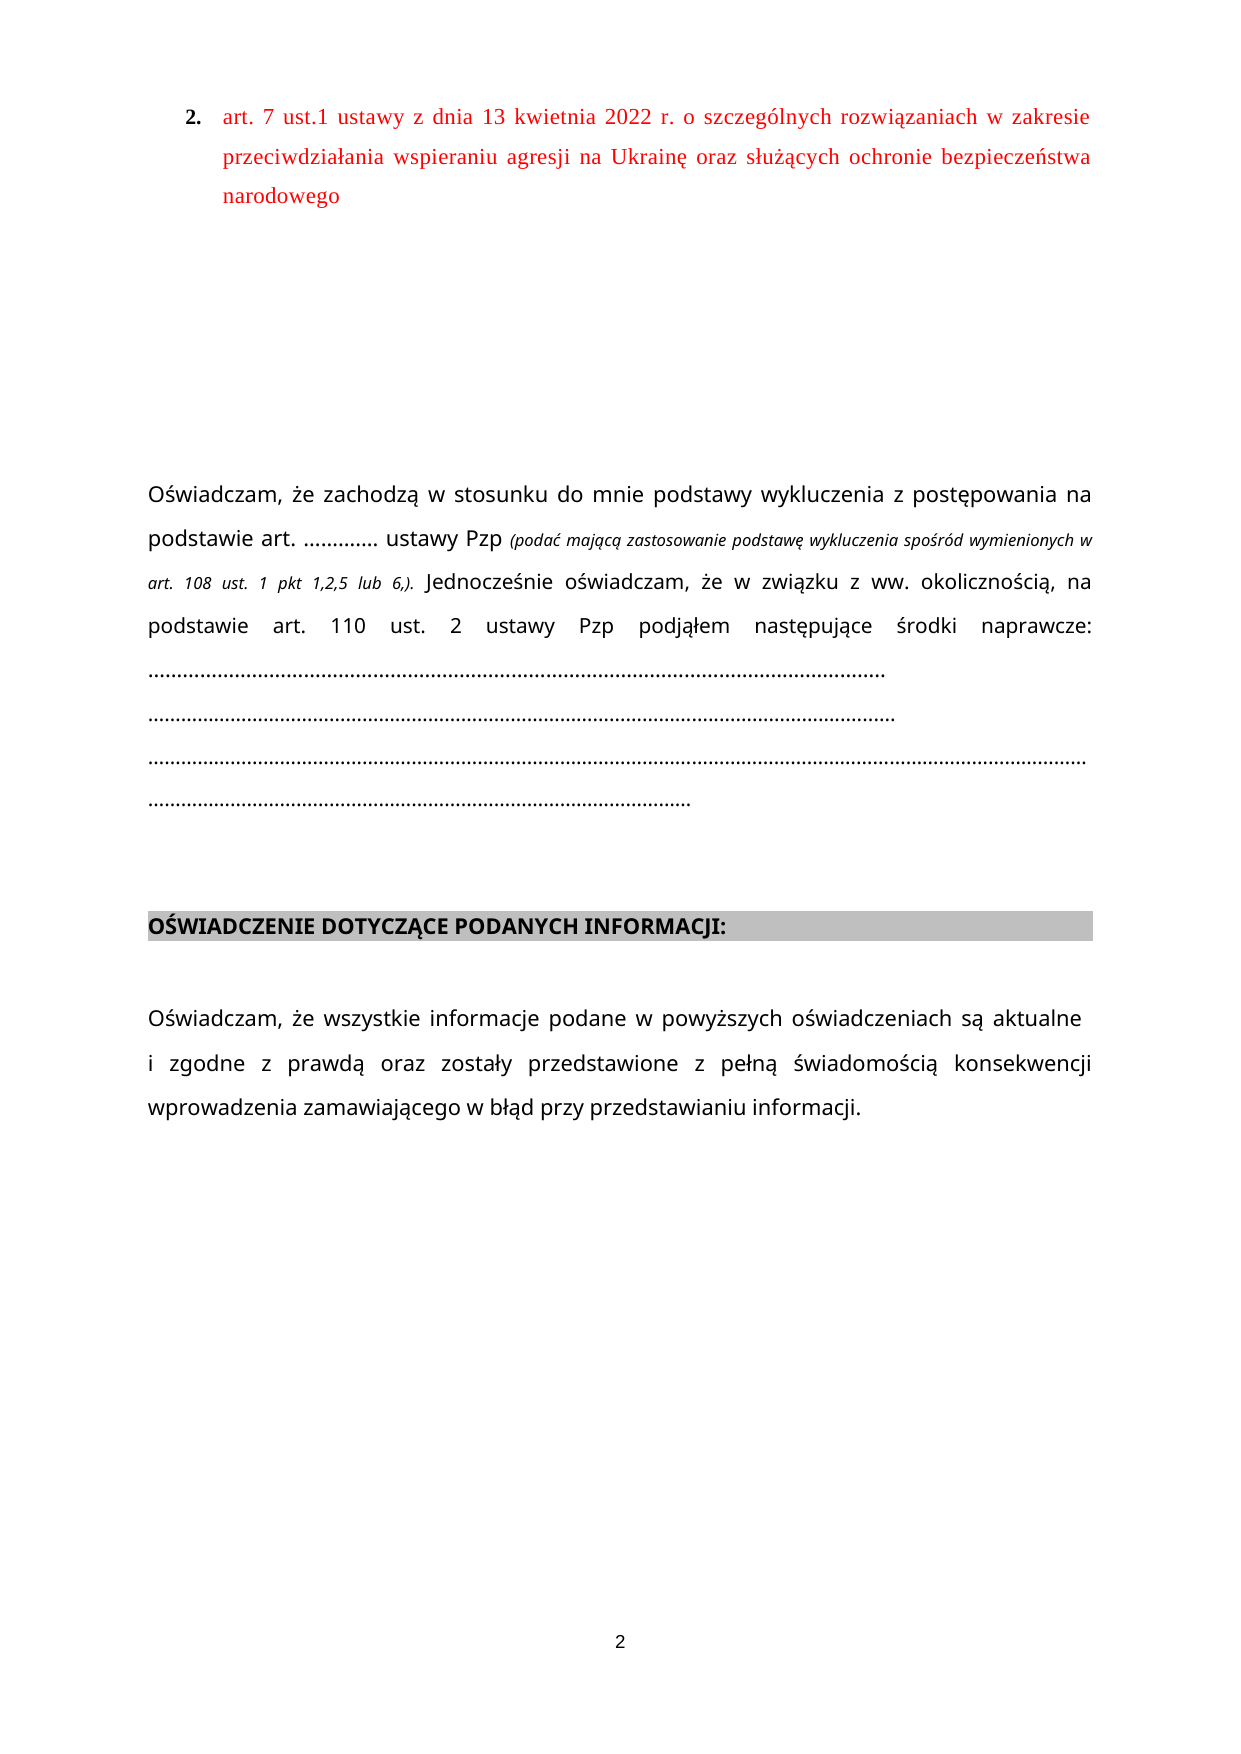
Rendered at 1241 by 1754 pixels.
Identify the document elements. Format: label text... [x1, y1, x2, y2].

text Oświadczam, że zachodzą w stosunku do mnie podstawy wykluczenia z postępowania na podstawie art. …………. ustawy Pzp (podać mającą zastosowanie podstawę wykluczenia spośród wymienionych w art. 108 ust. 1 pkt 1,2,5 lub 6,). Jednocześnie oświadczam, że w związku z ww. okolicznością, na podstawie art. 110 ust. 2 ustawy Pzp podjąłem następujące środki naprawcze: ……………………………………………………………………………………………………………….. [148, 478, 1093, 684]
text OŚWIADCZENIE DOTYCZĄCE PODANYCH INFORMACJI: [148, 911, 1093, 941]
text Oświadczam, że wszystkie informacje podane w powyższych oświadczeniach są aktualne i zgodne z prawdą oraz zostały przedstawione z pełną świadomością konsekwencji wprowadzenia zamawiającego w błąd przy przedstawianiu informacji. [148, 1003, 1093, 1122]
list art. 7 ust.1 ustawy z dnia 13 kwietnia 2022 r. o szczególnych rozwiązaniach w zakresie przeciwdziałania wspieraniu agresji na Ukrainę oraz służących ochronie bezpieczeństwa narodowego [185, 103, 1093, 209]
text …………………………………………………………………………………………..…………………...........……………………………………………………………………………………………………………………………………………………………………………………………………………………………………………… [148, 699, 1093, 813]
